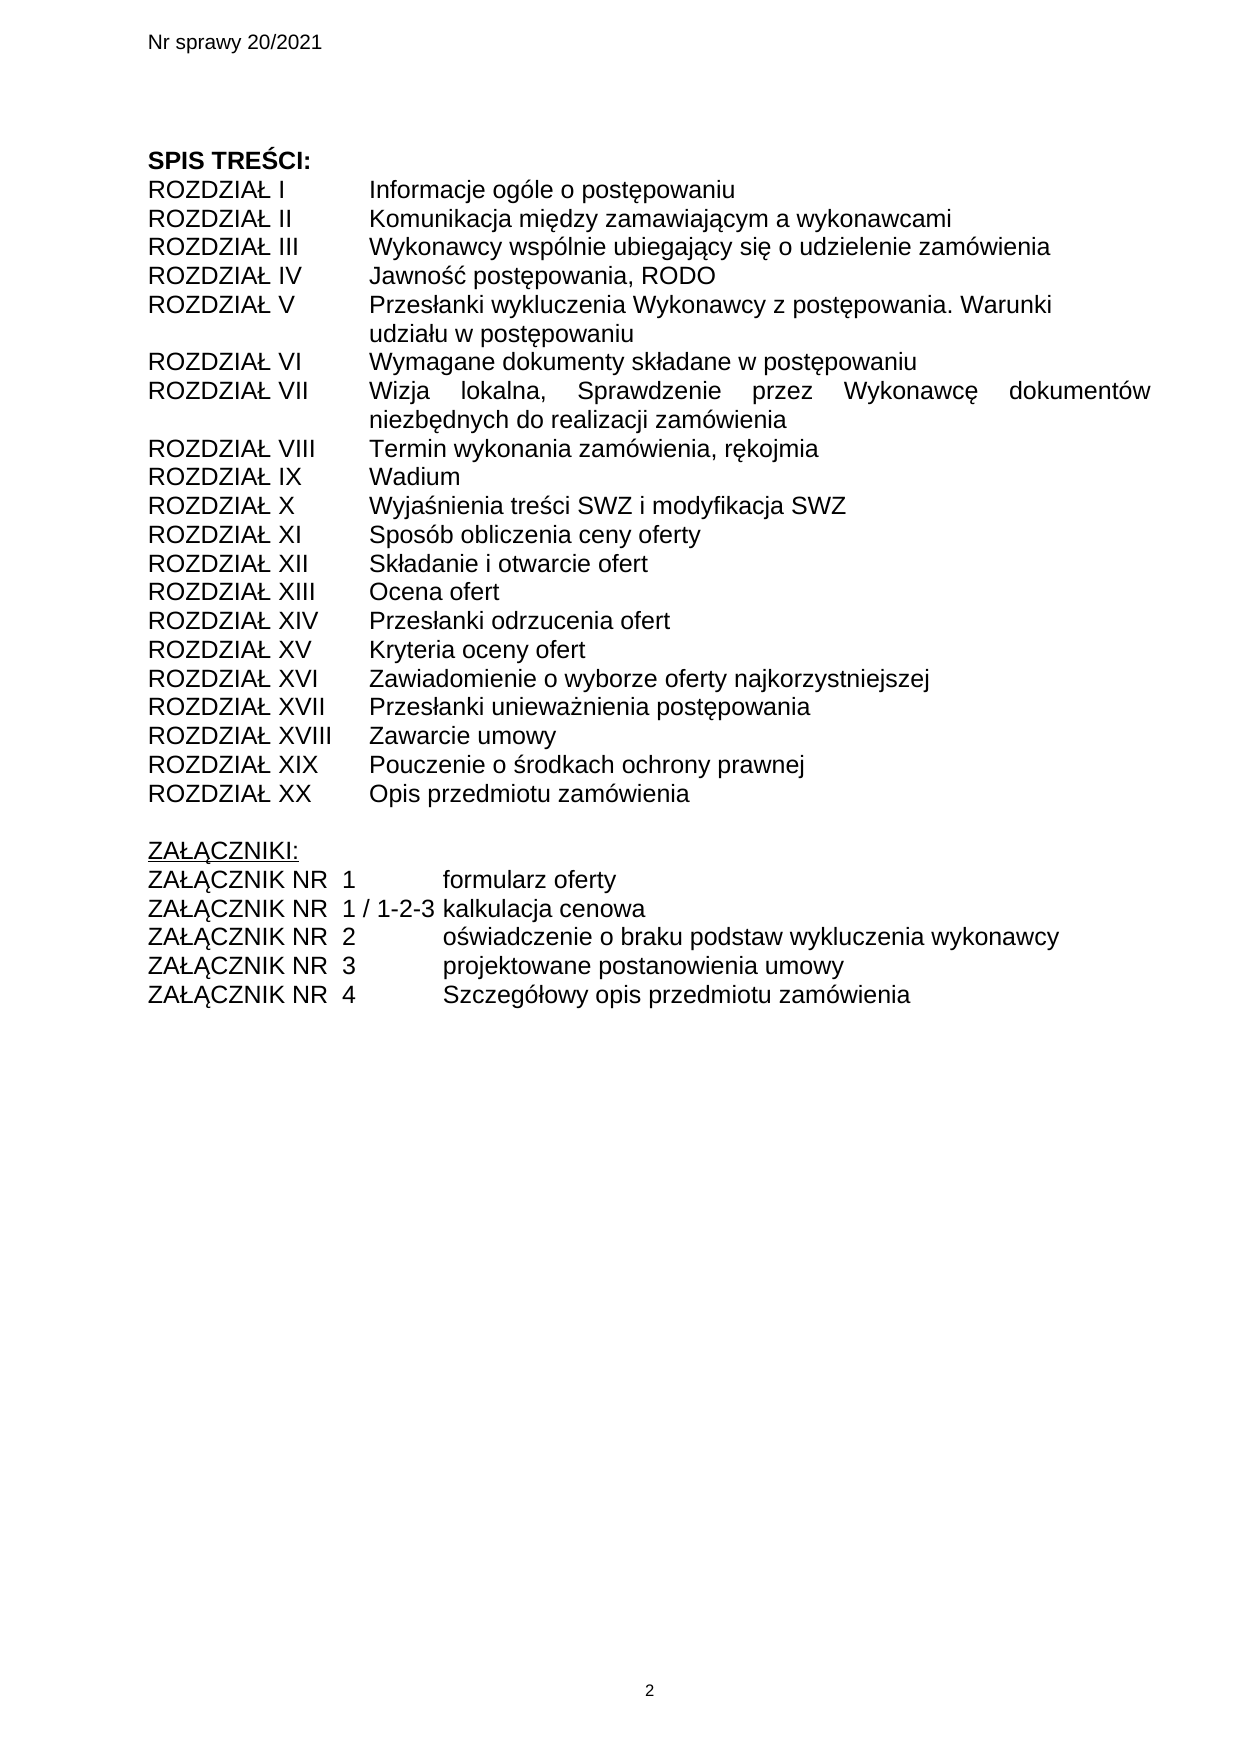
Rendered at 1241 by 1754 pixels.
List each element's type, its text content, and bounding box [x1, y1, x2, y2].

subtitle ROZDZIAŁ XX Opis przedmiotu zamówienia [148, 779, 1152, 807]
text ZAŁĄCZNIKI: [148, 836, 1152, 865]
subtitle ROZDZIAŁ XIV Przesłanki odrzucenia ofert [148, 606, 1152, 635]
text ZAŁĄCZNIK NR 4 Szczegółowy opis przedmiotu zamówienia [148, 980, 1152, 1009]
subtitle udziału w postępowaniu [148, 319, 1152, 347]
text ZAŁĄCZNIK NR 1 / 1-2-3 kalkulacja cenowa [148, 894, 1152, 922]
text ROZDZIAŁ VIII Termin wykonania zamówienia, rękojmia [148, 434, 1152, 462]
text ROZDZIAŁ XV Kryteria oceny ofert [148, 635, 1152, 664]
subtitle ROZDZIAŁ I Informacje ogóle o postępowaniu [148, 175, 1152, 204]
text ROZDZIAŁ VI Wymagane dokumenty składane w postępowaniu [148, 347, 1152, 376]
text ZAŁĄCZNIK NR 3 projektowane postanowienia umowy [148, 951, 1152, 980]
subtitle ROZDZIAŁ XI Sposób obliczenia ceny oferty [148, 520, 1152, 549]
subtitle ROZDZIAŁ XII Składanie i otwarcie ofert [148, 549, 1152, 577]
subtitle ROZDZIAŁ IV Jawność postępowania, RODO [148, 261, 1152, 290]
subtitle ROZDZIAŁ IX Wadium [148, 462, 1152, 491]
subtitle ROZDZIAŁ III Wykonawcy wspólnie ubiegający się o udzielenie zamówienia [148, 232, 1152, 261]
subtitle ROZDZIAŁ XIII Ocena ofert [148, 577, 1152, 606]
subtitle ROZDZIAŁ II Komunikacja między zamawiającym a wykonawcami [148, 204, 1152, 232]
text ROZDZIAŁ XVI Zawiadomienie o wyborze oferty najkorzystniejszej [148, 664, 1152, 692]
subtitle ROZDZIAŁ V Przesłanki wykluczenia Wykonawcy z postępowania. Warunki [148, 290, 1152, 319]
subtitle ROZDZIAŁ XVIII Zawarcie umowy [148, 721, 1152, 750]
text ROZDZIAŁ VII Wizja lokalna, Sprawdzenie przez Wykonawcę dokumentów niezbędnych do realizacji zamówienia [148, 376, 1152, 434]
text ZAŁĄCZNIK NR 2 oświadczenie o braku podstaw wykluczenia wykonawcy [148, 922, 1152, 951]
text ROZDZIAŁ XVII Przesłanki unieważnienia postępowania [148, 692, 1152, 721]
text ZAŁĄCZNIK NR 1 formularz oferty [148, 865, 1152, 894]
subtitle ROZDZIAŁ XIX Pouczenie o środkach ochrony prawnej [148, 750, 1152, 779]
subtitle ROZDZIAŁ X Wyjaśnienia treści SWZ i modyfikacja SWZ [148, 491, 1152, 520]
text SPIS TREŚCI: [148, 146, 1152, 175]
